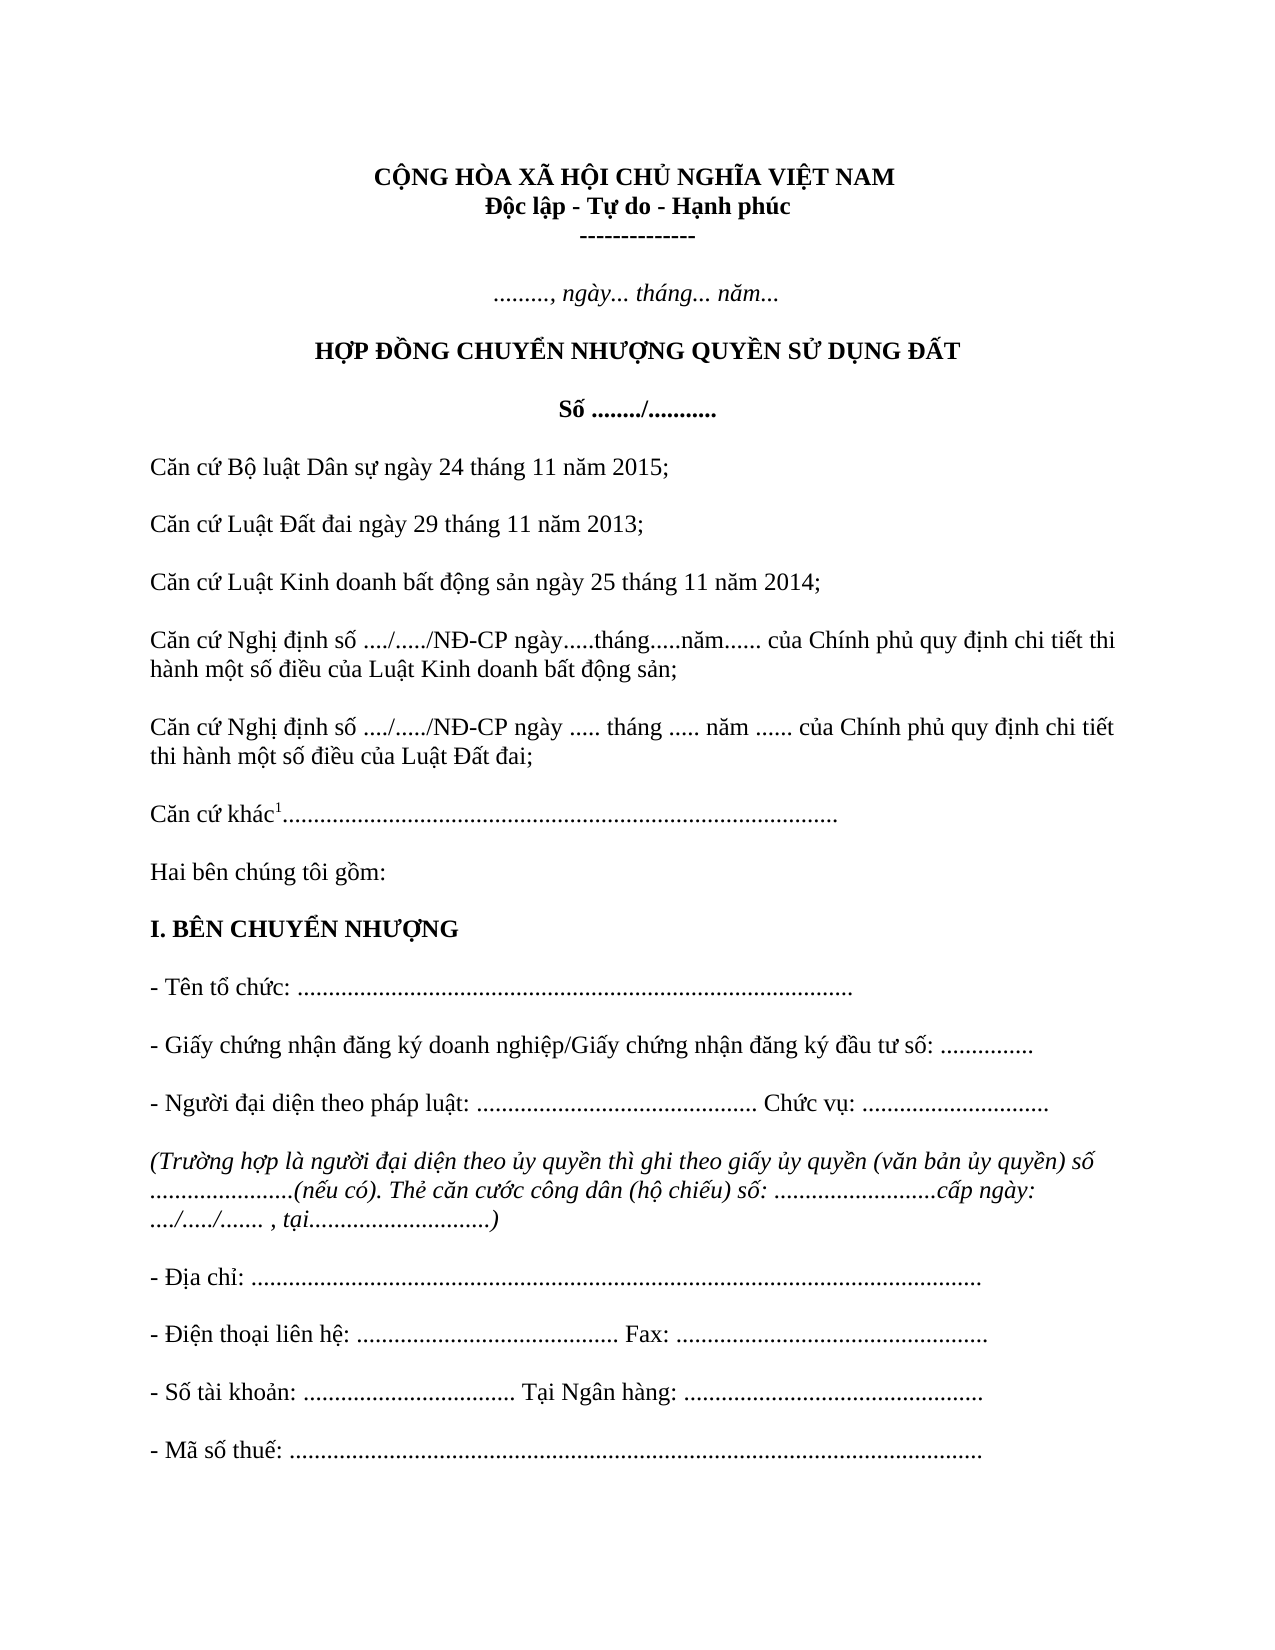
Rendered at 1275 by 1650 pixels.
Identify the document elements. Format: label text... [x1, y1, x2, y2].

text Căn cứ Nghị định số ..../...../NĐ-CP ngày ..... tháng ..... năm ...... của Chính phủ quy định chi tiết thi hành một số điều của Luật Đất đai; [150, 712, 1125, 769]
text - Giấy chứng nhận đăng ký doanh nghiệp/Giấy chứng nhận đăng ký đầu tư số: ............... [150, 1030, 1125, 1059]
text Căn cứ Bộ luật Dân sự ngày 24 tháng 11 năm 2015; [150, 452, 1125, 480]
text ........., ngày... tháng... năm... [150, 278, 1125, 307]
text Căn cứ Luật Đất đai ngày 29 tháng 11 năm 2013; [150, 509, 1125, 538]
text - Địa chỉ: ..................................................................................................................... [150, 1262, 1125, 1290]
text Số ......../........... [150, 394, 1125, 422]
text - Người đại diện theo pháp luật: ............................................. Chức vụ: .............................. [150, 1088, 1125, 1117]
text Căn cứ Luật Kinh doanh bất động sản ngày 25 tháng 11 năm 2014; [150, 567, 1125, 596]
text I. BÊN CHUYỂN NHƯỢNG [150, 914, 1125, 943]
text - Tên tổ chức: ......................................................................................... [150, 972, 1125, 1001]
text - Điện thoại liên hệ: .......................................... Fax: .................................................. [150, 1319, 1125, 1348]
text - Số tài khoản: .................................. Tại Ngân hàng: ................................................ [150, 1377, 1125, 1406]
text (Trường hợp là người đại diện theo ủy quyền thì ghi theo giấy ủy quyền (văn bản ủy quyền) số .......................(nếu có). Thẻ căn cước công dân (hộ chiếu) số: ..........................cấp ngày: ..../...../....... , tại.............................) [150, 1146, 1125, 1232]
text Căn cứ Nghị định số ..../...../NĐ-CP ngày.....tháng.....năm...... của Chính phủ quy định chi tiết thi hành một số điều của Luật Kinh doanh bất động sản; [150, 625, 1125, 683]
text CỘNG HÒA XÃ HỘI CHỦ NGHĨA VIỆT NAM Độc lập - Tự do - Hạnh phúc -------------- [150, 162, 1125, 249]
text Hai bên chúng tôi gồm: [150, 857, 1125, 885]
text HỢP ĐỒNG CHUYỂN NHƯỢNG QUYỀN SỬ DỤNG ĐẤT [150, 336, 1125, 364]
text - Mã số thuế: ............................................................................................................... [150, 1435, 1125, 1464]
text Căn cứ khác1......................................................................................... [150, 799, 1125, 827]
